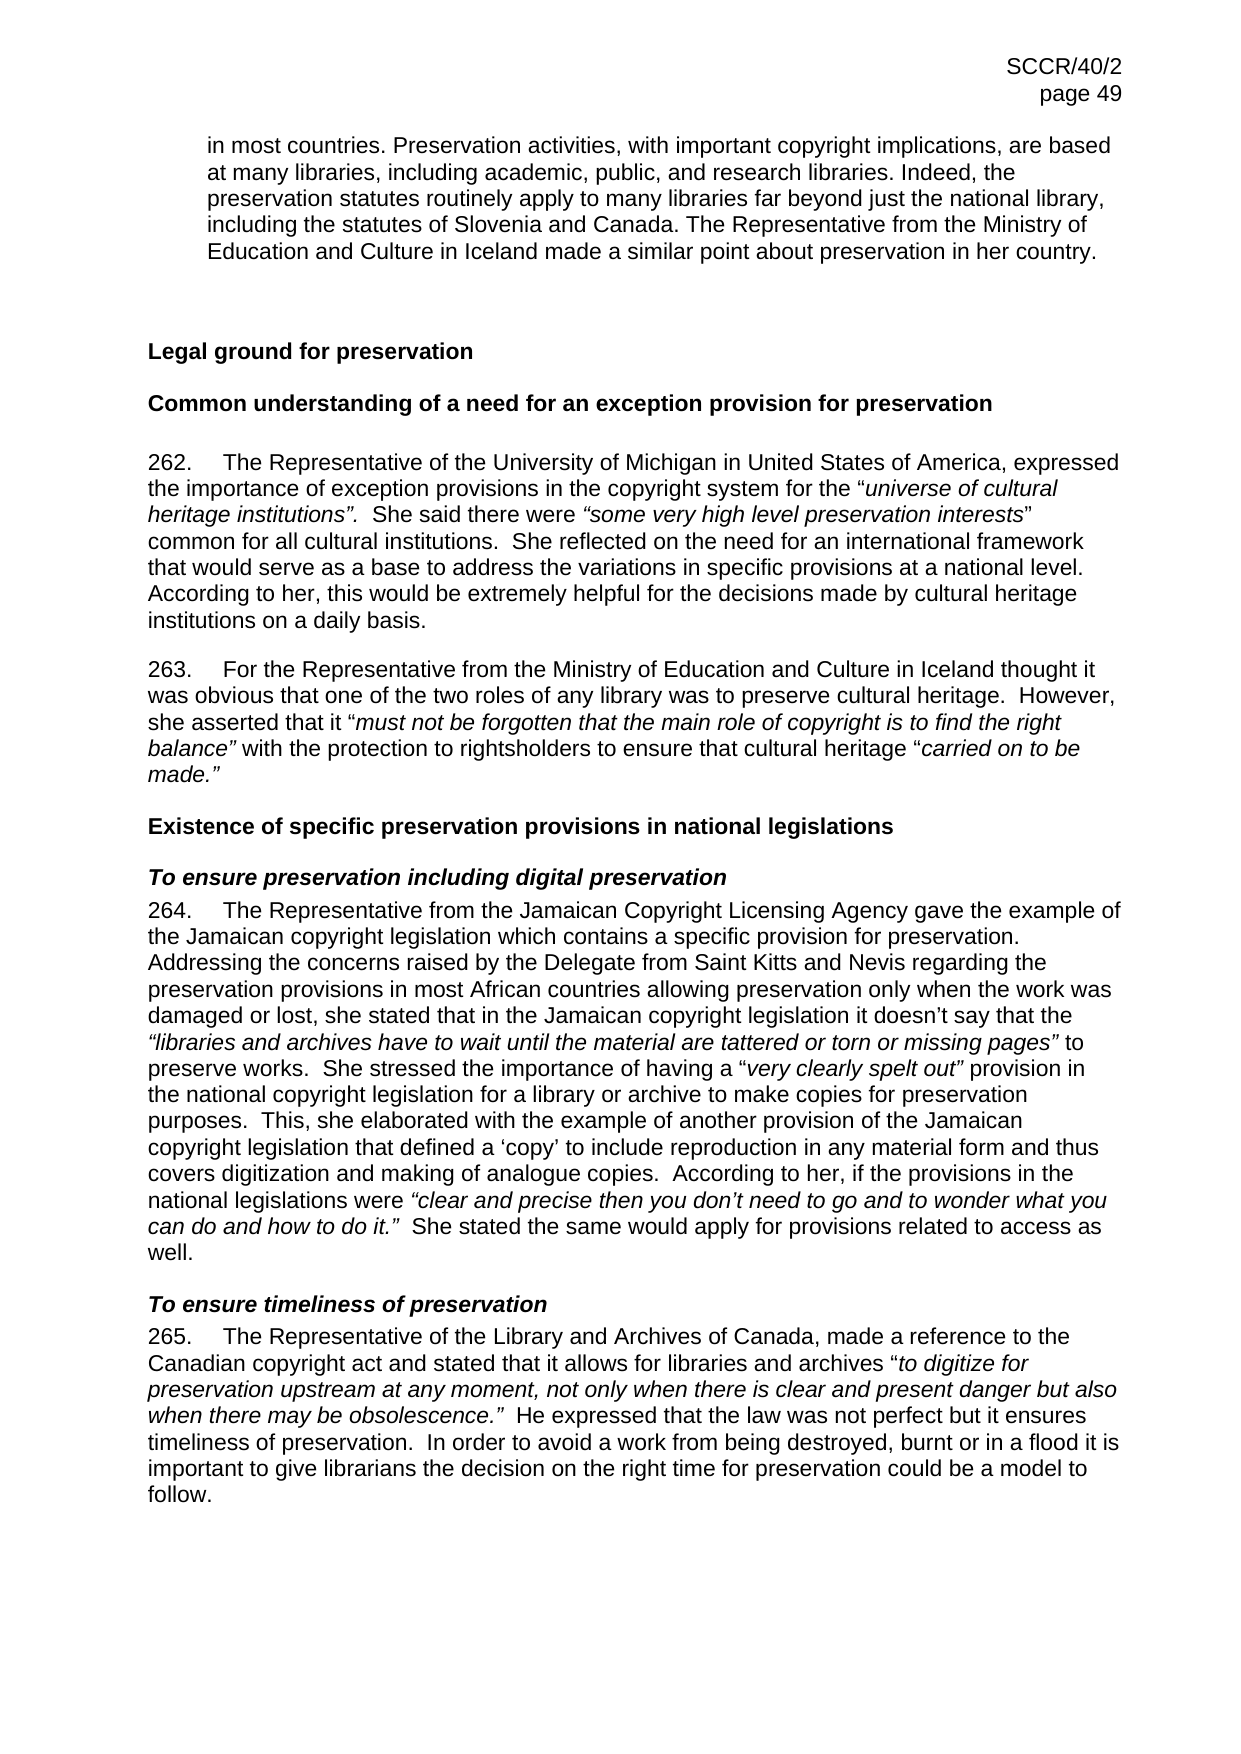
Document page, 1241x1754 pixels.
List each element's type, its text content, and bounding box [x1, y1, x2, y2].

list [148, 132, 1122, 264]
subtitle Common understanding of a need for an exception provision for preservation [148, 389, 1122, 416]
subtitle To ensure timeliness of preservation [148, 1291, 1122, 1317]
list The Representative of the University of Michigan in United States of America, expressed the importance of exception provisions in the copyright system for the “universe of cultural heritage institutions”. She said there were “some very high level preservation interests” common for all cultural institutions. She reflected on the need for an international framework that would serve as a base to address the variations in specific provisions at a national level. According to her, this would be extremely helpful for the decisions made by cultural heritage institutions on a daily basis. [148, 448, 1122, 633]
list The Representative of the Library and Archives of Canada, made a reference to the Canadian copyright act and stated that it allows for libraries and archives “to digitize for preservation upstream at any moment, not only when there is clear and present danger but also when there may be obsolescence.” He expressed that the law was not perfect but it ensures timeliness of preservation. In order to avoid a work from being destroyed, burnt or in a flood it is important to give librarians the decision on the right time for preservation could be a model to follow. [148, 1323, 1122, 1508]
list For the Representative from the Ministry of Education and Culture in Iceland thought it was obvious that one of the two roles of any library was to preserve cultural heritage. However, she asserted that it “must not be forgotten that the main role of copyright is to find the right balance” with the protection to rightsholders to ensure that cultural heritage “carried on to be made.” [148, 656, 1122, 788]
subtitle To ensure preservation including digital preservation [148, 864, 1122, 890]
subtitle Existence of specific preservation provisions in national legislations [148, 813, 1122, 839]
subtitle Legal ground for preservation [148, 338, 1122, 364]
list The Representative from the Jamaican Copyright Licensing Agency gave the example of the Jamaican copyright legislation which contains a specific provision for preservation. Addressing the concerns raised by the Delegate from Saint Kitts and Nevis regarding the preservation provisions in most African countries allowing preservation only when the work was damaged or lost, she stated that in the Jamaican copyright legislation it doesn’t say that the “libraries and archives have to wait until the material are tattered or torn or missing pages” to preserve works. She stressed the importance of having a “very clearly spelt out” provision in the national copyright legislation for a library or archive to make copies for preservation purposes. This, she elaborated with the example of another provision of the Jamaican copyright legislation that defined a ‘copy’ to include reproduction in any material form and thus covers digitization and making of analogue copies. According to her, if the provisions in the national legislations were “clear and precise then you don’t need to go and to wonder what you can do and how to do it.” She stated the same would apply for provisions related to access as well. [148, 897, 1122, 1266]
